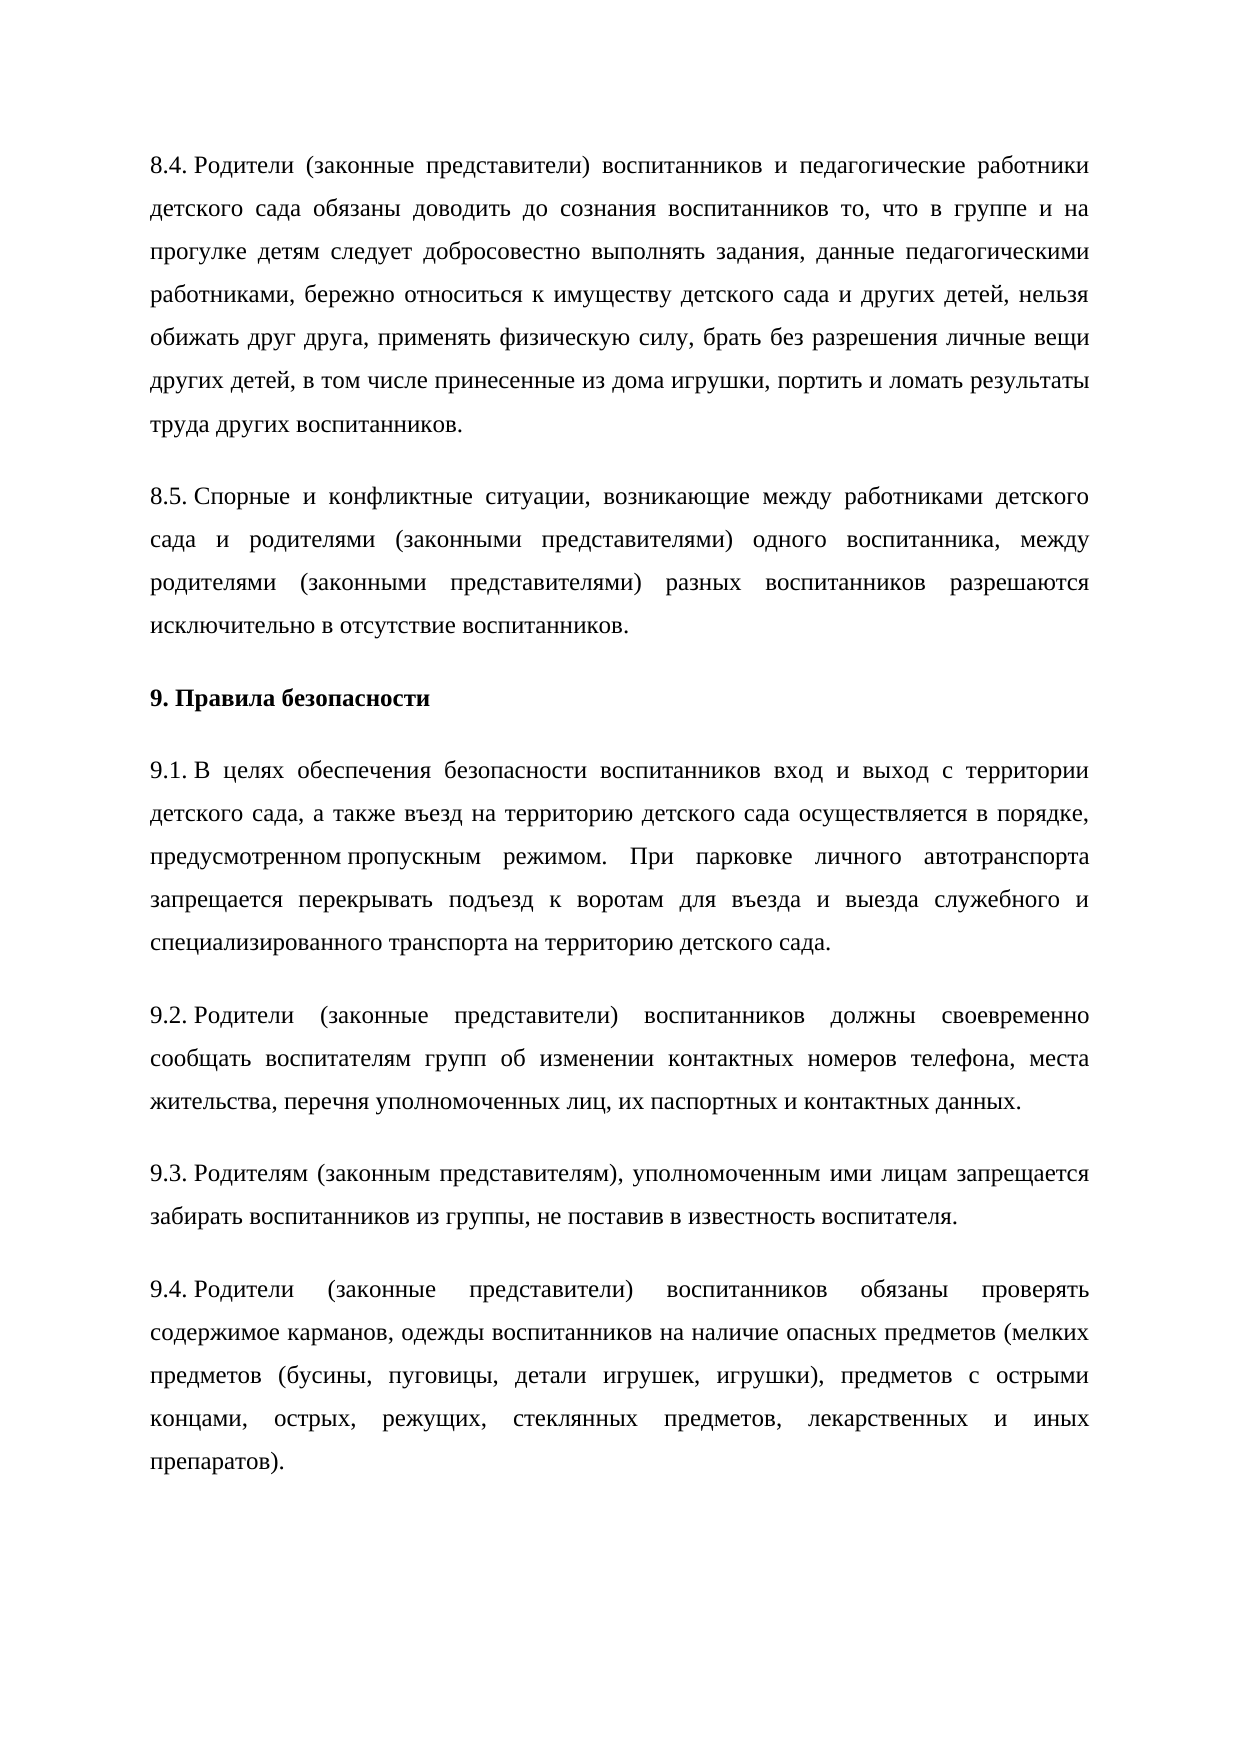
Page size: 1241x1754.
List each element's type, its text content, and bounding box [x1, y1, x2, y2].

text 9.3. Родителям (законным представителям), уполномоченным ими лицам запрещается забирать воспитанников из группы, не поставив в известность воспитателя. [150, 1158, 1090, 1230]
text 9.2. Родители (законные представители) воспитанников должны своевременно сообщать воспитателям групп об изменении контактных номеров телефона, места жительства, перечня уполномоченных лиц, их паспортных и контактных данных. [150, 1000, 1090, 1115]
text 9.1. В целях обеспечения безопасности воспитанников вход и выход с территории детского сада, а также въезд на территорию детского сада осуществляется в порядке, предусмотренном пропускным режимом. При парковке личного автотранспорта запрещается перекрывать подъезд к воротам для въезда и выезда служебного и специализированного транспорта на территорию детского сада. [150, 755, 1090, 956]
text 8.4. Родители (законные представители) воспитанников и педагогические работники детского сада обязаны доводить до сознания воспитанников то, что в группе и на прогулке детям следует добросовестно выполнять задания, данные педагогическими работниками, бережно относиться к имуществу детского сада и других детей, нельзя обижать друг друга, применять физическую силу, брать без разрешения личные вещи других детей, в том числе принесенные из дома игрушки, портить и ломать результаты труда других воспитанников. [150, 150, 1090, 437]
text 9. Правила безопасности [150, 683, 1090, 711]
text 8.5. Спорные и конфликтные ситуации, возникающие между работниками детского сада и родителями (законными представителями) одного воспитанника, между родителями (законными представителями) разных воспитанников разрешаются исключительно в отсутствие воспитанников. [150, 481, 1090, 639]
text 9.4. Родители (законные представители) воспитанников обязаны проверять содержимое карманов, одежды воспитанников на наличие опасных предметов (мелких предметов (бусины, пуговицы, детали игрушек, игрушки), предметов с острыми концами, острых, режущих, стеклянных предметов, лекарственных и иных препаратов). [150, 1274, 1090, 1475]
